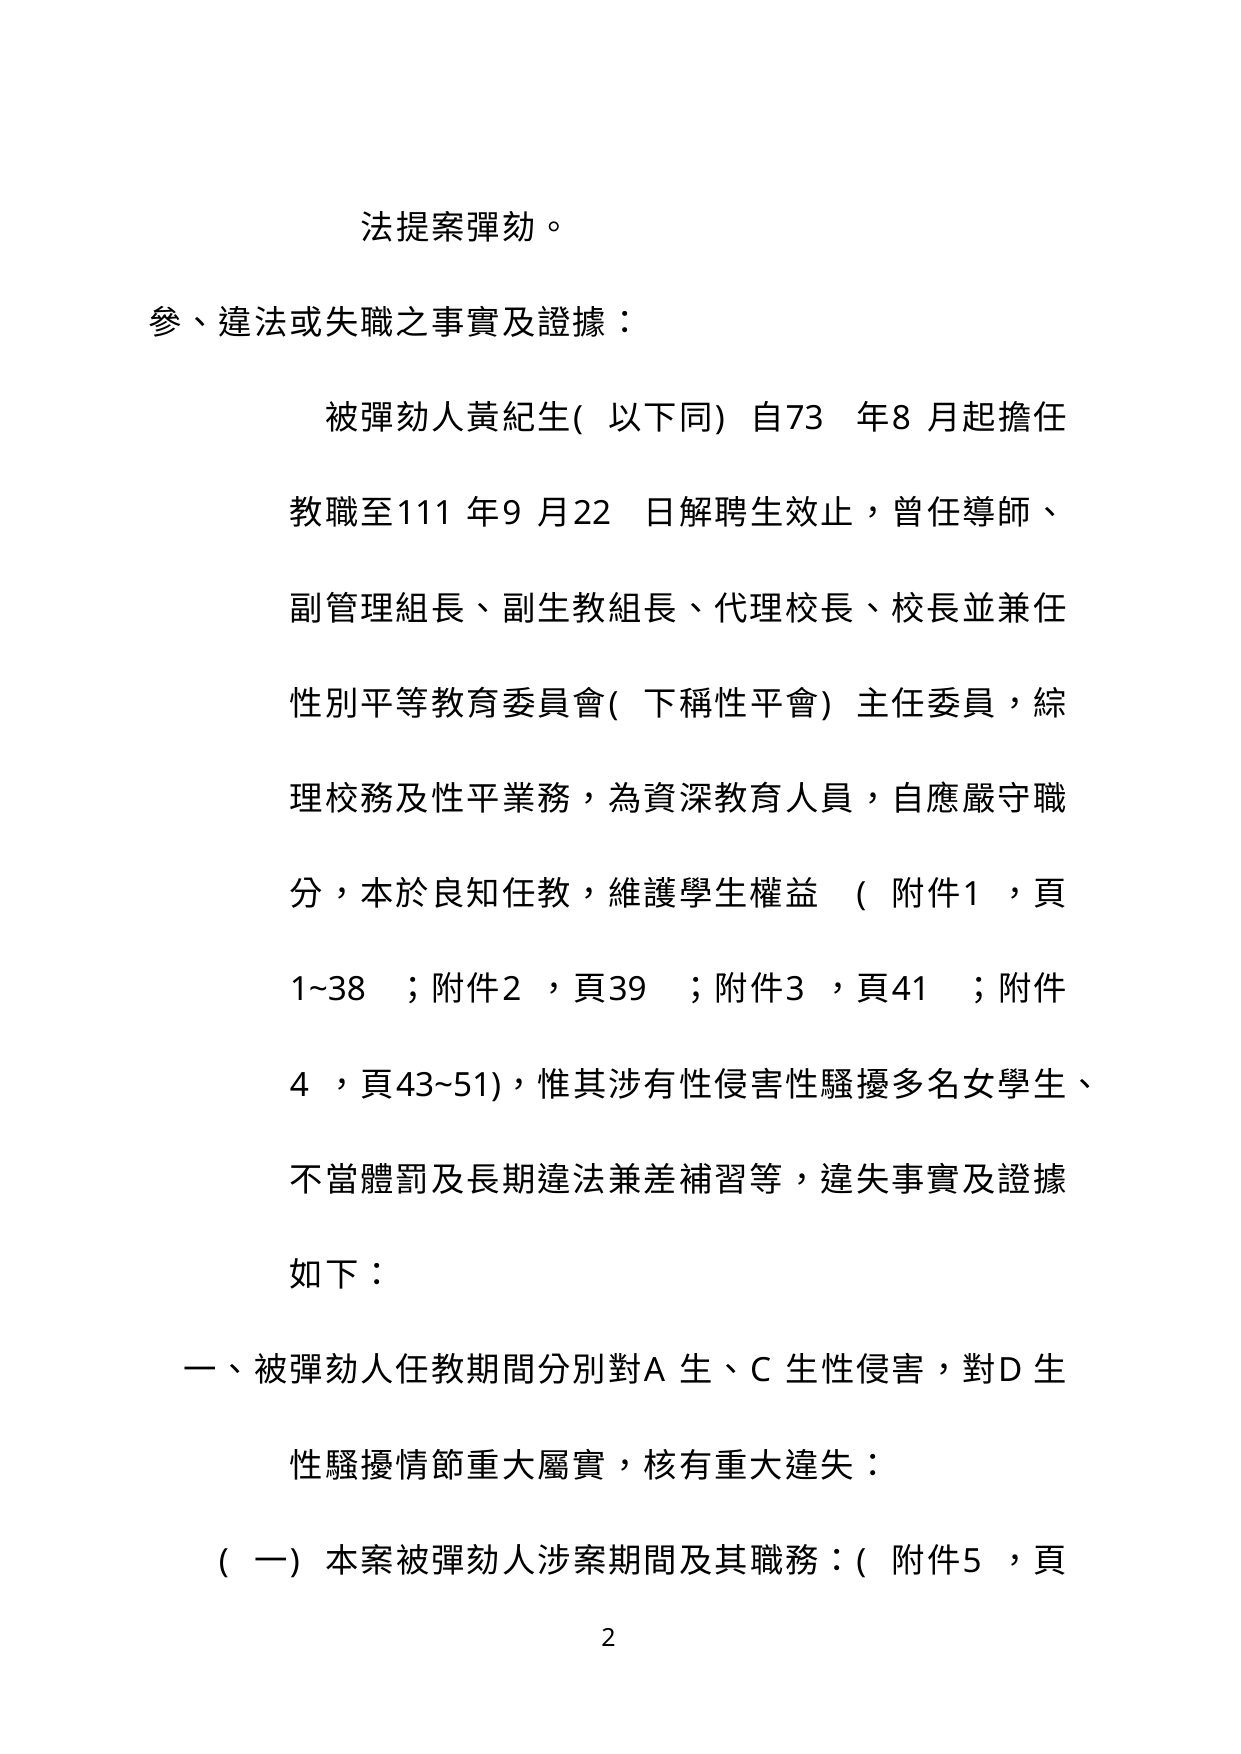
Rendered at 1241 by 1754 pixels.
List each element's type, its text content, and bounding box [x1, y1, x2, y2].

subtitle 本案被彈劾人涉案期間及其職務：(附件5，頁53) [219, 1510, 1069, 1605]
subtitle 違法或失職之事實及證據： [148, 272, 1069, 368]
subtitle 被彈劾人黃紀生(以下同)自73年8月起擔任教職至111年9月22日解聘生效止，曾任導師、副管理組長、副生教組長、代理校長、校長並兼任性別平等教育委員會(下稱性平會)主任委員，綜理校務及性平業務，為資深教育人員，自應嚴守職分，本於良知任教，維護學生權益 (附件1，頁1~38；附件2，頁39；附件3，頁41；附件4，頁43~51)，惟其涉有性侵害性騷擾多名女學生、不當體罰及長期違法兼差補習等，違失事實及證據如下： [254, 368, 1069, 1320]
subtitle 被彈劾人任教期間分別對A生、C生性侵害，對D生性騷擾情節重大屬實，核有重大違失： [183, 1320, 1069, 1510]
